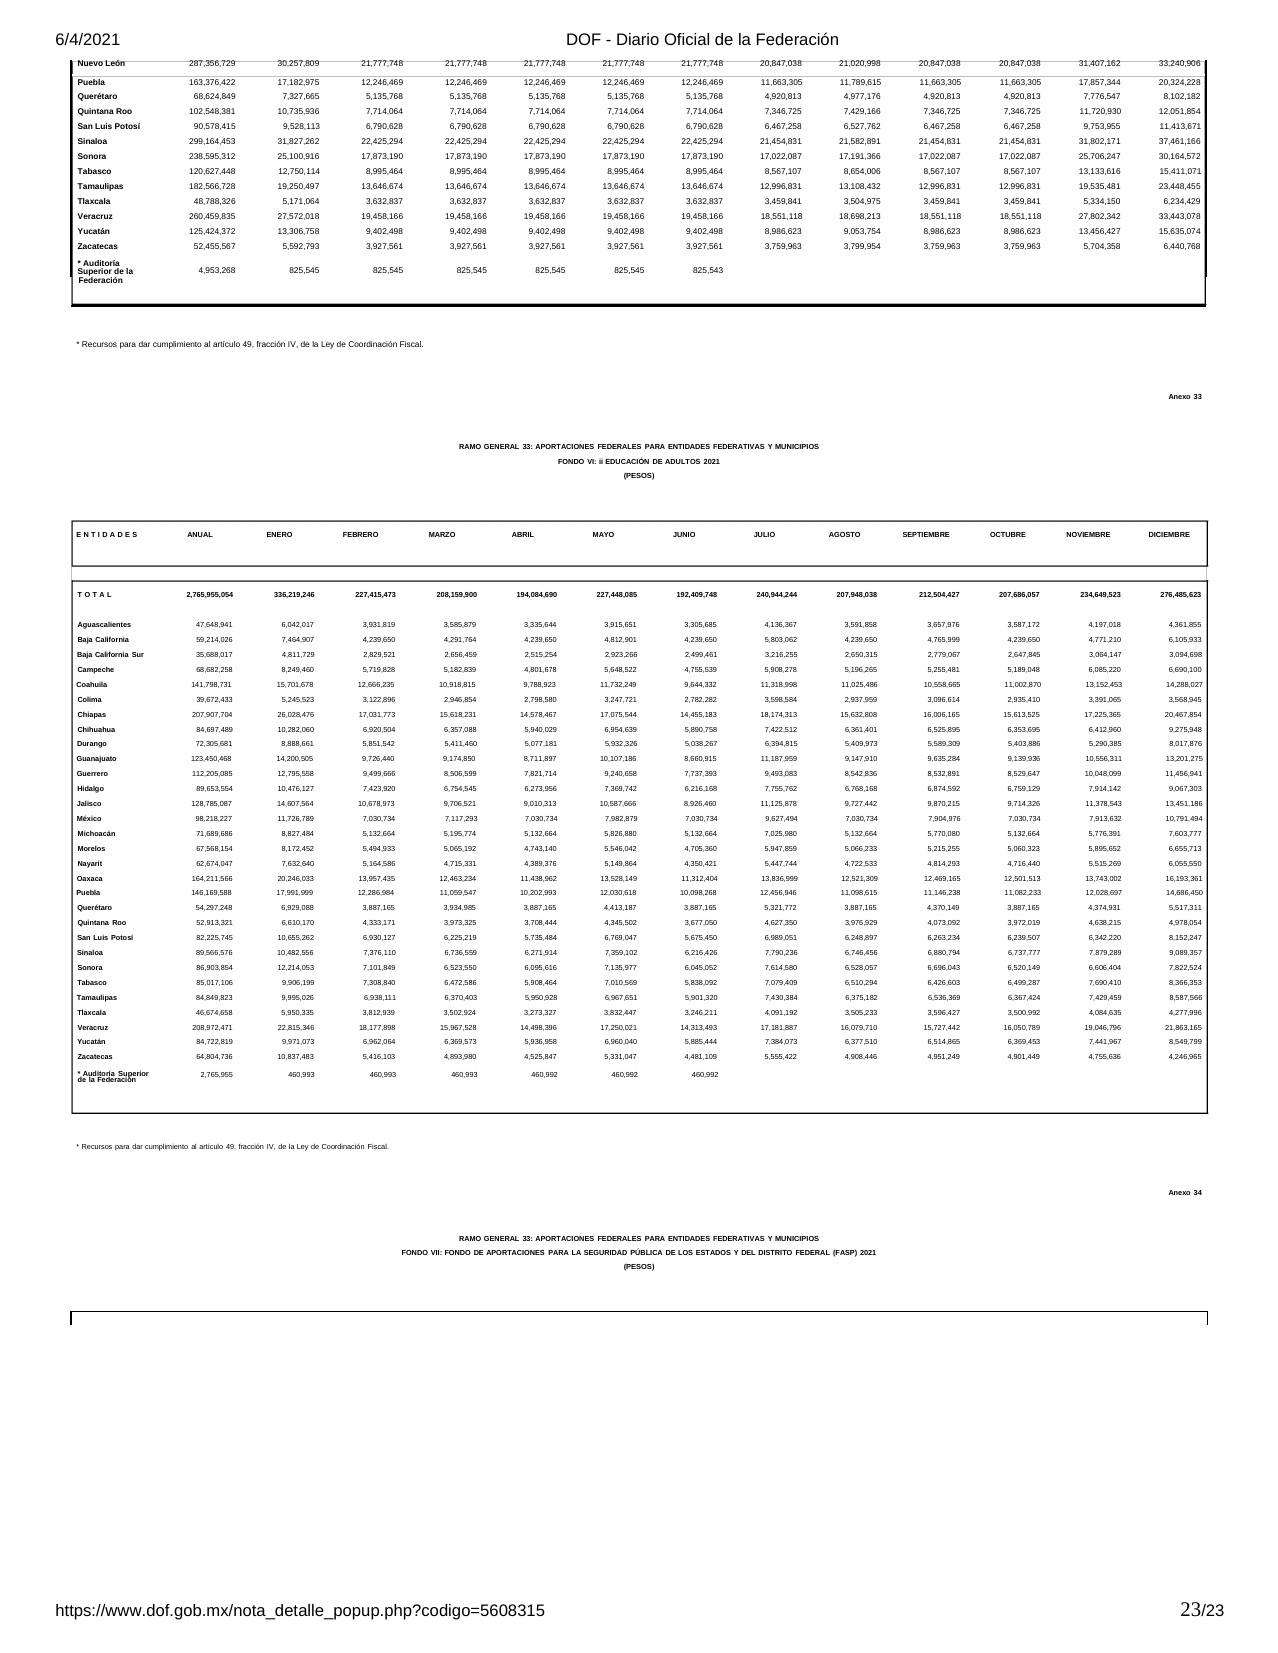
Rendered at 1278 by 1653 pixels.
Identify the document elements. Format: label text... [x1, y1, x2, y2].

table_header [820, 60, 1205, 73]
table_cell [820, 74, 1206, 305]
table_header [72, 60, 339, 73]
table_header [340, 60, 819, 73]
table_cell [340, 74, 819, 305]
text FONDO VII: FONDO DE APORTACIONES PARA LA SEGURIDAD PÚBLICA DE LOS ESTADOS Y DEL DISTRITO FEDERAL (FASP) 2021 (PESOS) [401, 1249, 876, 1271]
picture [72, 59, 1206, 305]
text RAMO GENERAL 33: APORTACIONES FEDERALES PARA ENTIDADES FEDERATIVAS Y MUNICIPIOS FONDO VI: ii EDUCACIÓN DE ADULTOS 2021 [458, 442, 819, 466]
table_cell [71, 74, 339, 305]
picture [69, 518, 1210, 1116]
